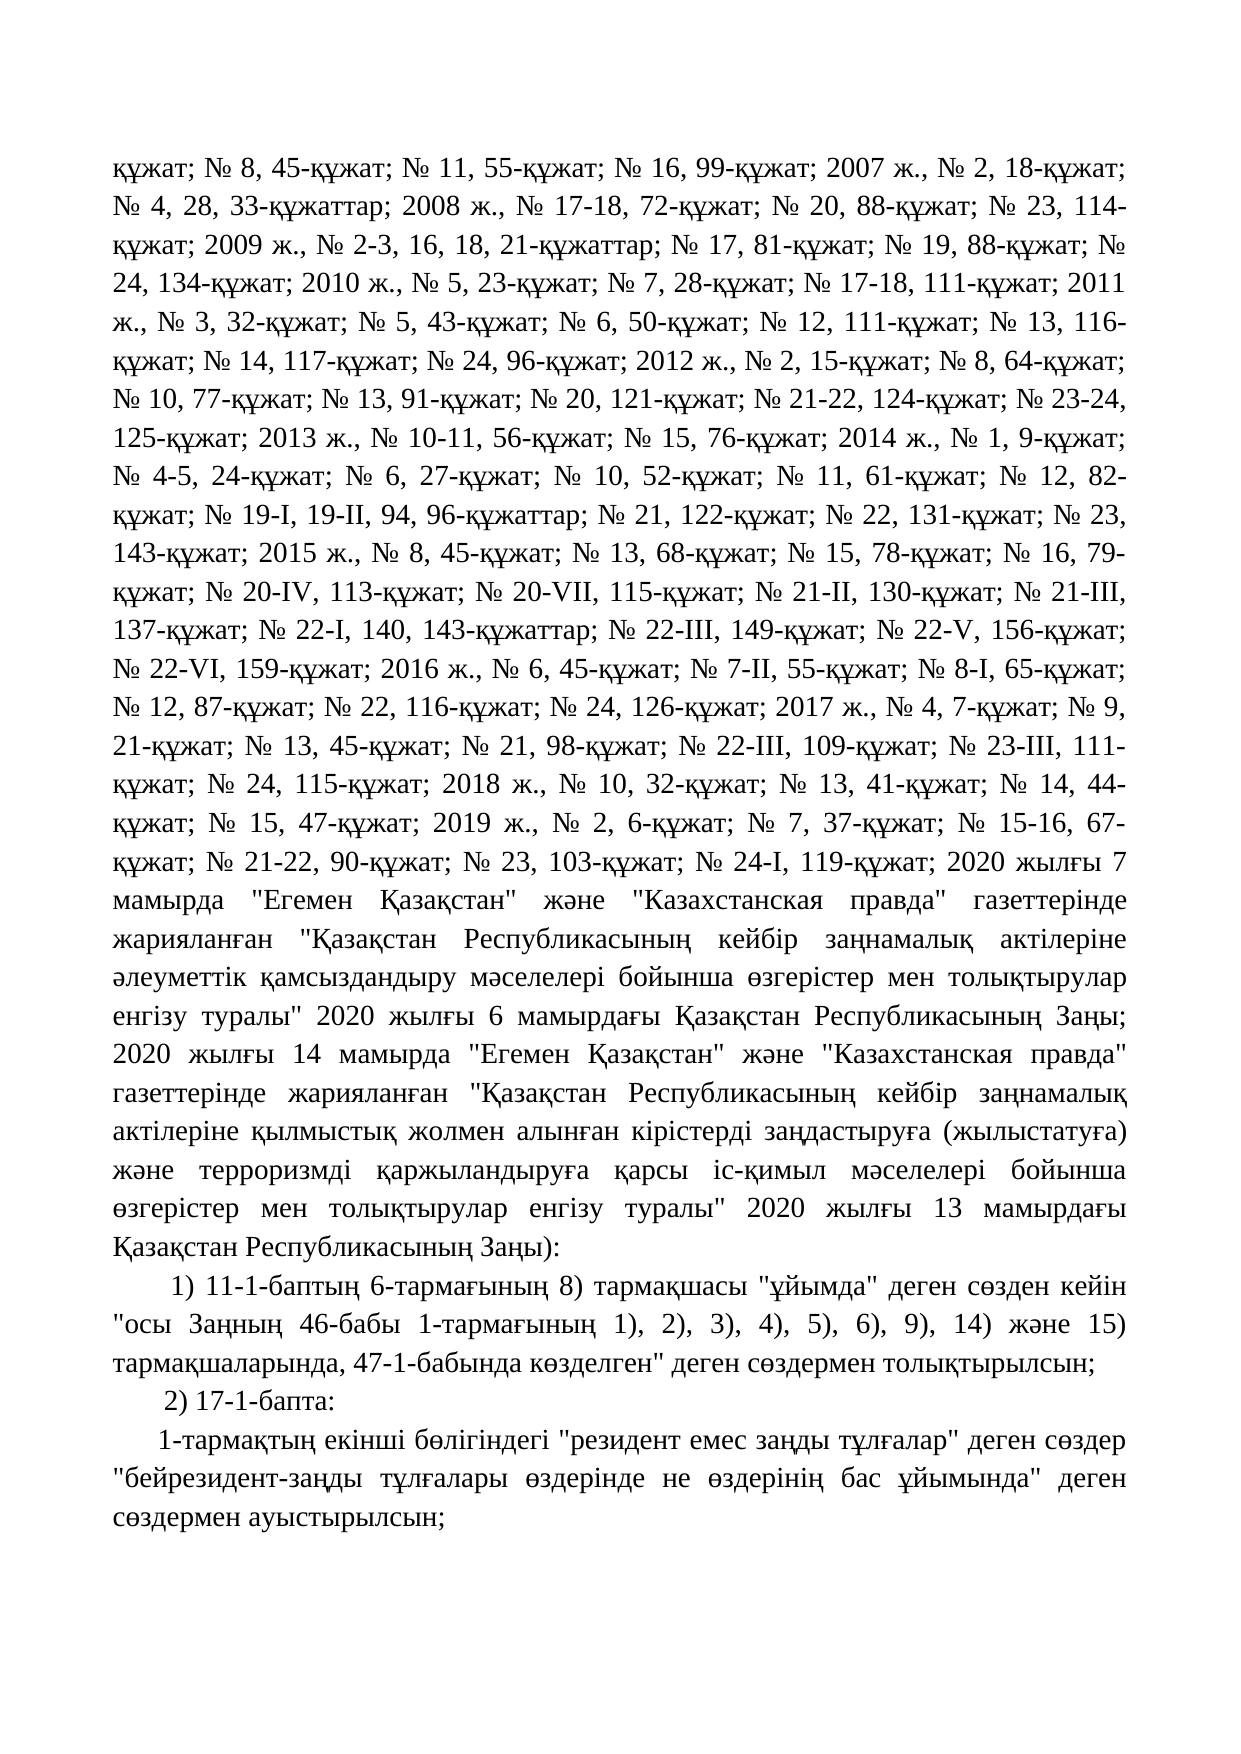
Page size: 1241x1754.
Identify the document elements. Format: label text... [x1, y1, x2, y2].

text 1-тармақтың екінші бөлігіндегі "резидент емес заңды тұлғалар" деген сөздер "бейрезидент-заңды тұлғалары өздерінде не өздерінің бас ұйымында" деген сөздермен ауыстырылсын; [112, 1422, 1128, 1532]
text 1) 11-1-баптың 6-тармағының 8) тармақшасы "ұйымда" деген сөзден кейін "осы Заңның 46-бабы 1-тармағының 1), 2), 3), 4), 5), 6), 9), 14) және 15) тармақшаларында, 47-1-бабында көзделген" деген сөздермен толықтырылсын; [112, 1268, 1128, 1378]
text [112, 150, 1128, 1263]
text 2) 17-1-бапта: [112, 1383, 1128, 1417]
